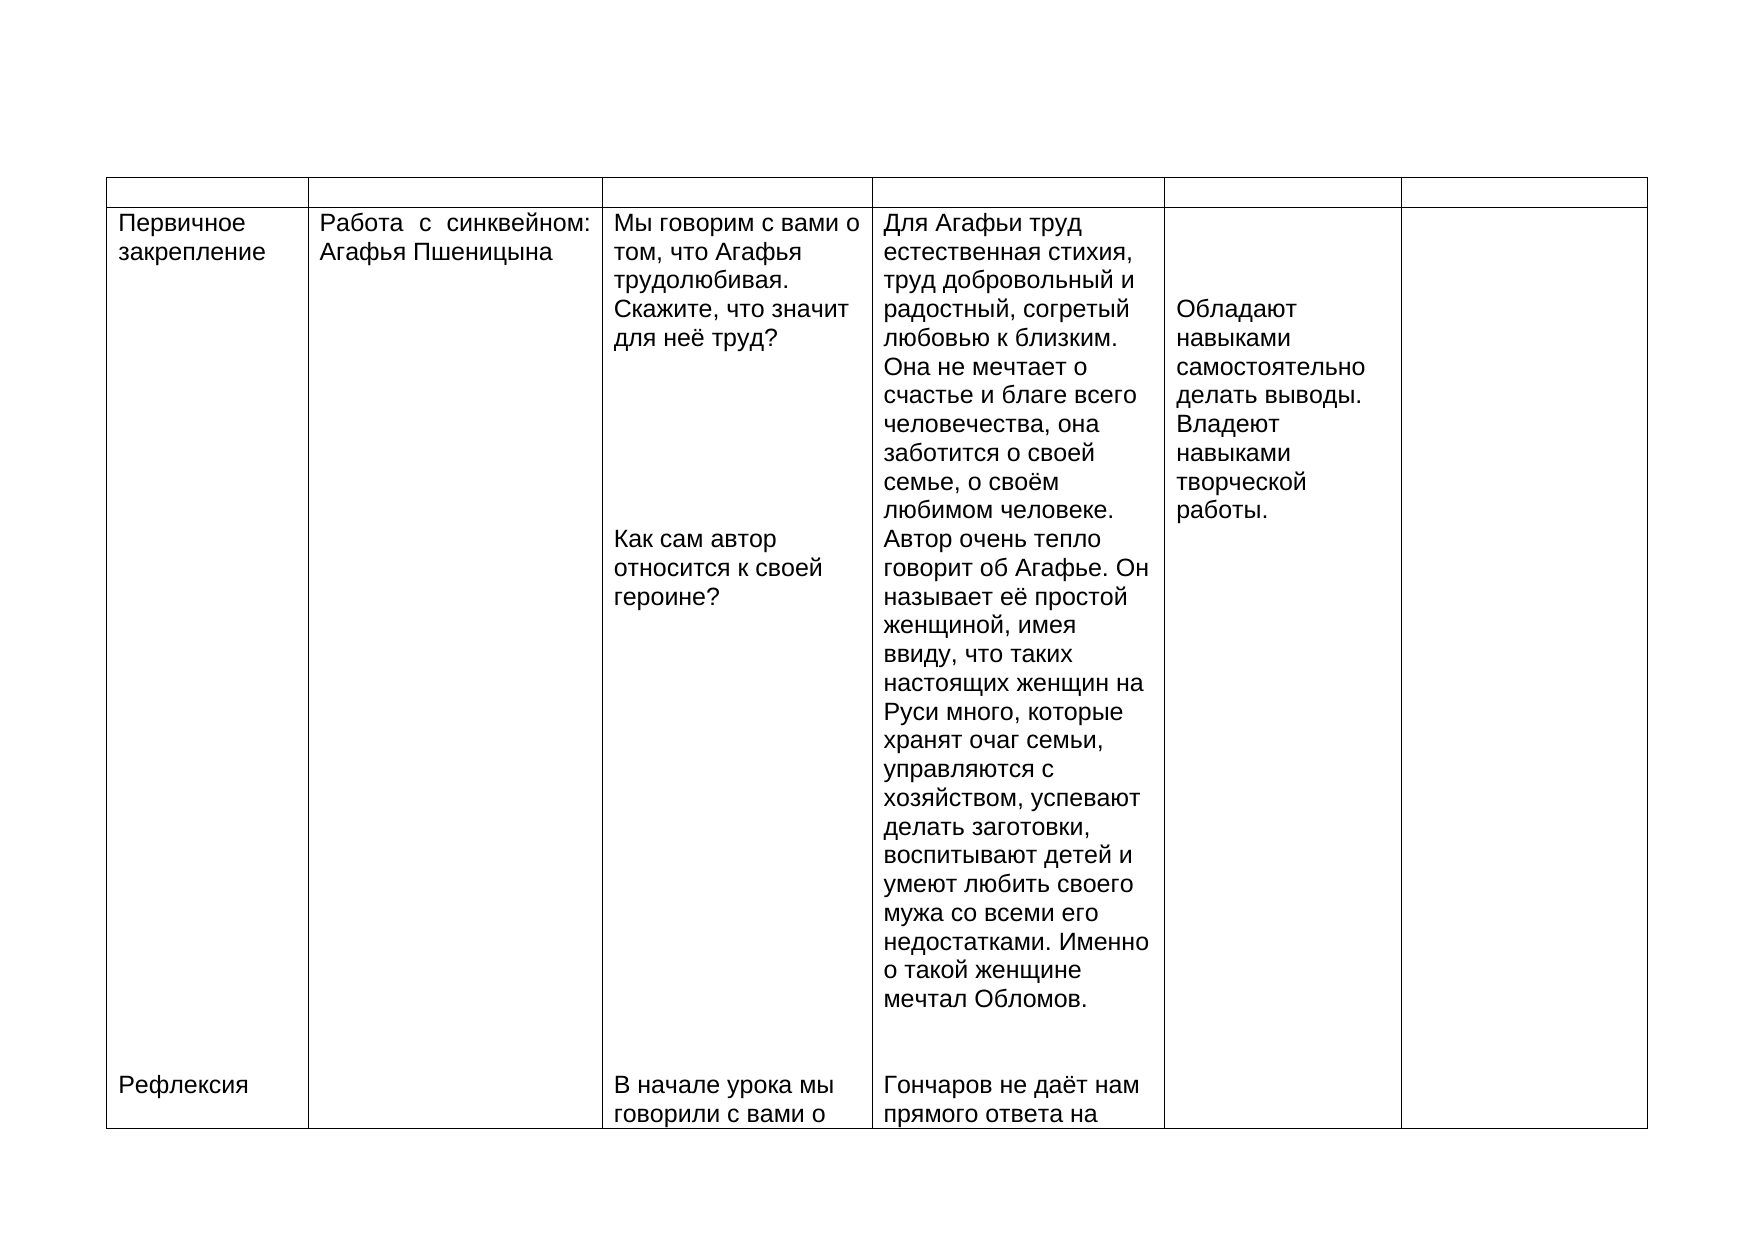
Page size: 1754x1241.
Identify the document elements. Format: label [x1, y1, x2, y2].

table_cell [107, 178, 308, 207]
table_cell [1165, 208, 1401, 1128]
table_cell [1402, 208, 1647, 1128]
table_cell [107, 208, 308, 1128]
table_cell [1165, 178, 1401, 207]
table_cell [1402, 178, 1647, 207]
table_cell [309, 178, 602, 207]
table_cell [873, 208, 1164, 1128]
table_cell [309, 208, 602, 1128]
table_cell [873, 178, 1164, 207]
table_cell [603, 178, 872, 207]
table_cell [603, 208, 872, 1128]
